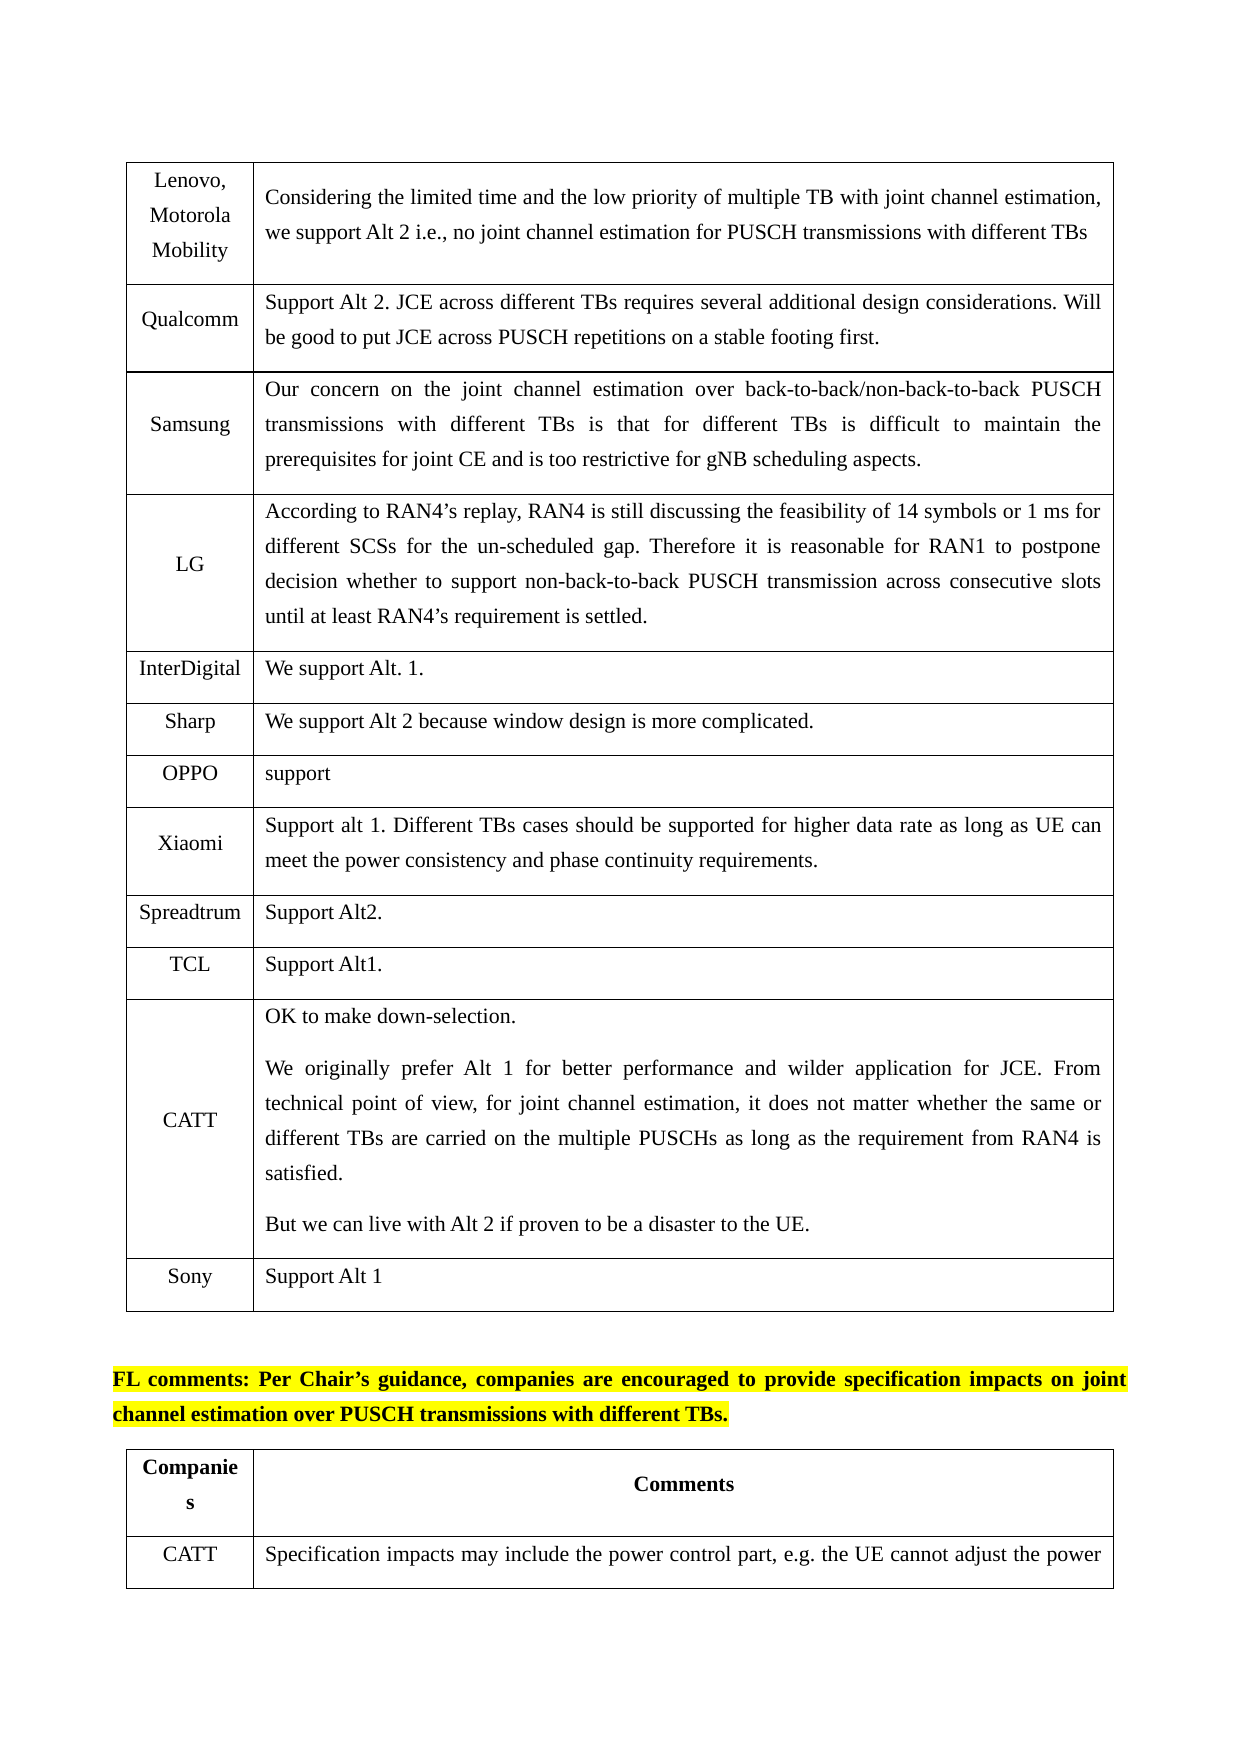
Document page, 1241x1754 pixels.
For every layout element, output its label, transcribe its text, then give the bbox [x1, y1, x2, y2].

table_cell Support Alt2. [254, 896, 1113, 947]
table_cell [254, 1537, 1113, 1588]
table_cell CATT [127, 1000, 253, 1258]
table_cell Lenovo, Motorola Mobility [127, 163, 253, 284]
table_cell Support Alt1. [254, 948, 1113, 999]
table_cell According to RAN4’s replay, RAN4 is still discussing the feasibility of 14 symbols or 1 ms for different SCSs for the un-scheduled gap. Therefore it is reasonable for RAN1 to postpone decision whether to support non-back-to-back PUSCH transmission across consecutive slots until at least RAN4’s requirement is settled. [254, 495, 1113, 651]
table_cell We support Alt. 1. [254, 652, 1113, 703]
table_cell InterDigital [127, 652, 253, 703]
table_cell Support Alt 1 [254, 1259, 1113, 1311]
table_cell CATT [127, 1537, 253, 1588]
table_cell TCL [127, 948, 253, 999]
table_header Comments [254, 1450, 1113, 1536]
table_cell Our concern on the joint channel estimation over back-to-back/non-back-to-back PUSCH transmissions with different TBs is that for different TBs is difficult to maintain the prerequisites for joint CE and is too restrictive for gNB scheduling aspects. [254, 373, 1113, 493]
table_cell Xiaomi [127, 808, 253, 894]
table_header Companies [127, 1450, 253, 1536]
table_cell Qualcomm [127, 285, 253, 371]
text FL comments: Per Chair’s guidance, companies are encouraged to provide specification impacts on joint channel estimation over PUSCH transmissions with different TBs. [112, 1363, 1128, 1430]
table_cell Support Alt 2. JCE across different TBs requires several additional design considerations. Will be good to put JCE across PUSCH repetitions on a stable footing first. [254, 285, 1113, 371]
table_cell Sony [127, 1259, 253, 1311]
table_cell Samsung [127, 373, 253, 493]
table_cell LG [127, 495, 253, 651]
table_cell Considering the limited time and the low priority of multiple TB with joint channel estimation, we support Alt 2 i.e., no joint channel estimation for PUSCH transmissions with different TBs [254, 163, 1113, 284]
table_cell We support Alt 2 because window design is more complicated. [254, 704, 1113, 755]
table_cell Spreadtrum [127, 896, 253, 947]
table_cell Support alt 1. Different TBs cases should be supported for higher data rate as long as UE can meet the power consistency and phase continuity requirements. [254, 808, 1113, 894]
table_cell Sharp [127, 704, 253, 755]
table_cell support [254, 756, 1113, 807]
table_cell OK to make down-selection. We originally prefer Alt 1 for better performance and wilder application for JCE. From technical point of view, for joint channel estimation, it does not matter whether the same or different TBs are carried on the multiple PUSCHs as long as the requirement from RAN4 is satisfied. But we can live with Alt 2 if proven to be a disaster to the UE. [254, 1000, 1113, 1258]
table_cell OPPO [127, 756, 253, 807]
